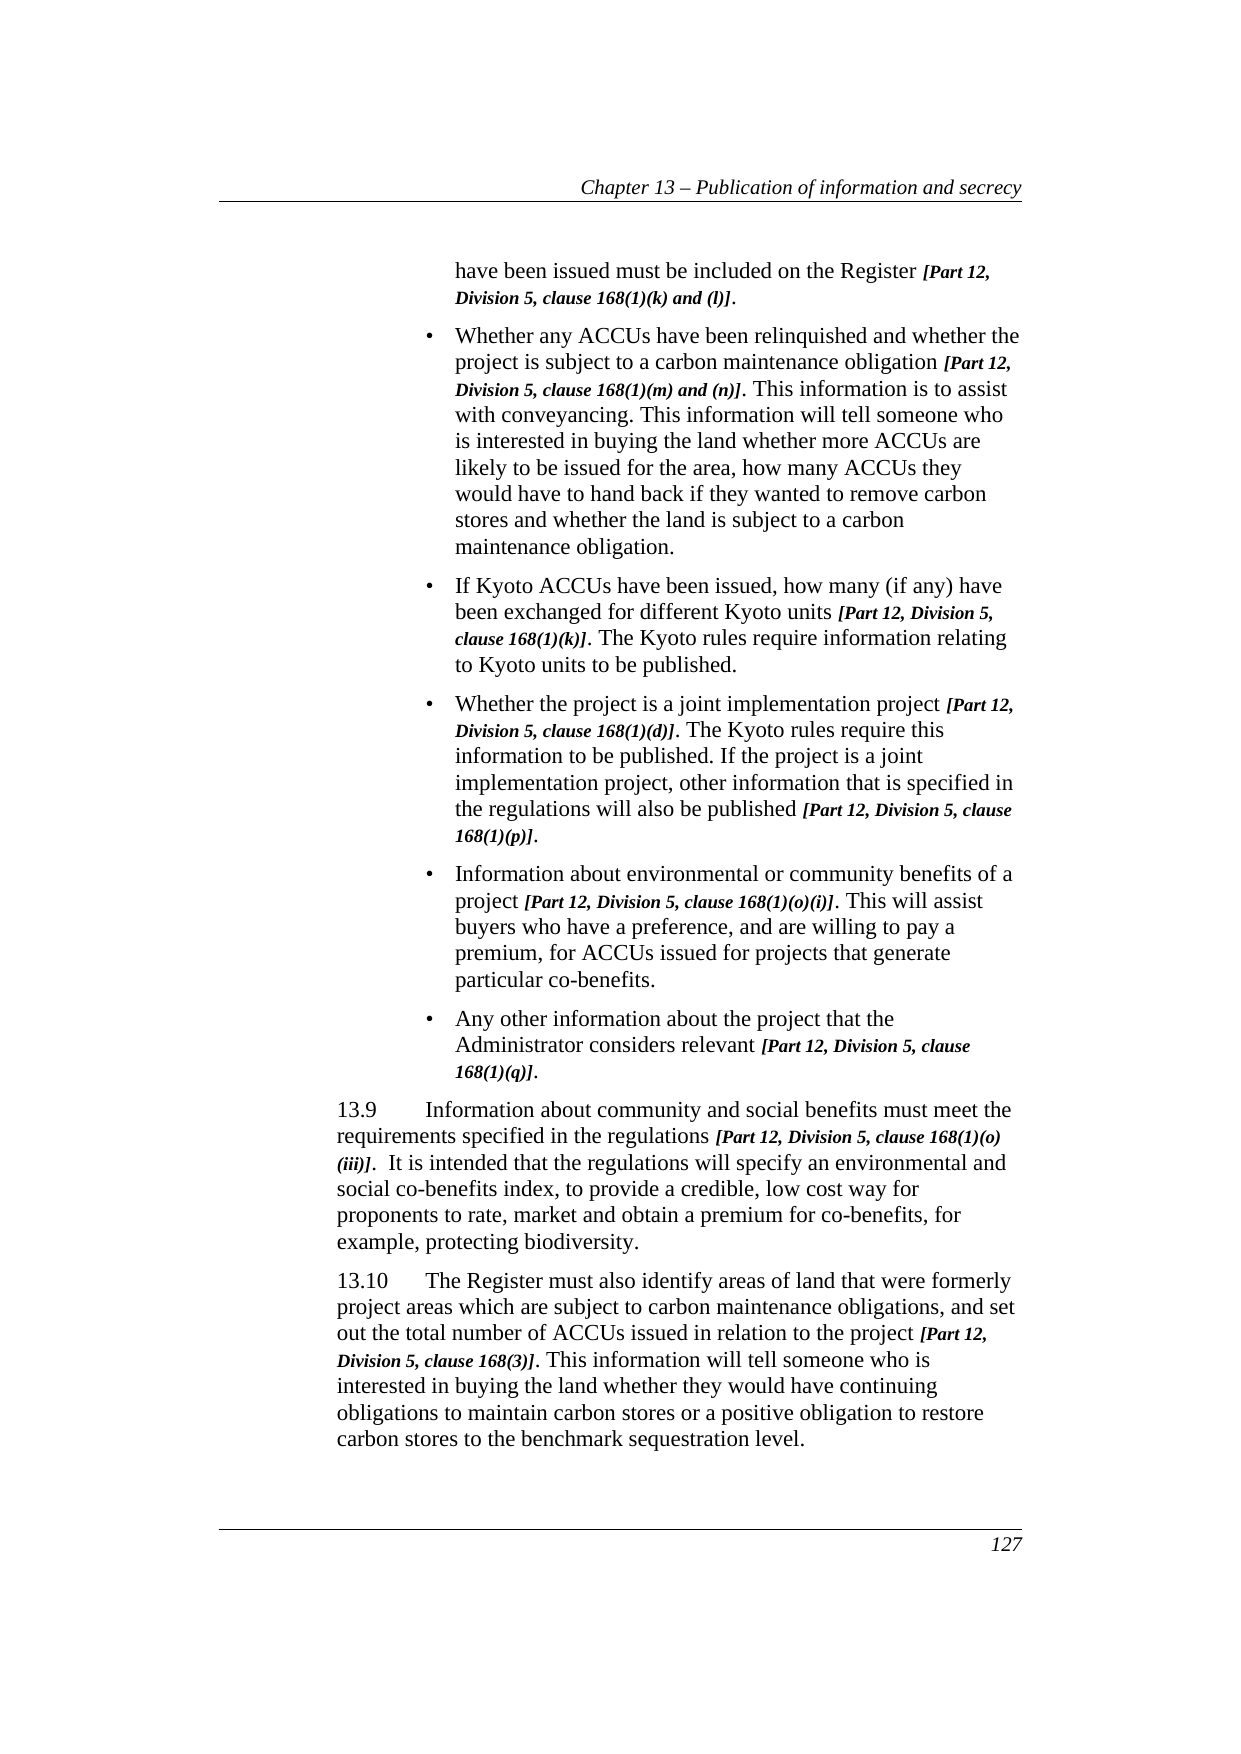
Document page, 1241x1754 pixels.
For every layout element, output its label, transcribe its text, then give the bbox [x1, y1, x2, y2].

list The Register must also identify areas of land that were formerly project areas which are subject to carbon maintenance obligations, and set out the total number of ACCUs issued in relation to the project [Part 12, Division 5, clause 168(3)]. This information will tell someone who is interested in buying the land whether they would have continuing obligations to maintain carbon stores or a positive obligation to restore carbon stores to the benchmark sequestration level. [337, 1267, 1022, 1451]
text Any other information about the project that the Administrator considers relevant [Part 12, Division 5, clause 168(1)(q)]. [425, 1004, 1022, 1084]
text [425, 257, 1022, 309]
text Whether the project is a joint implementation project [Part 12, Division 5, clause 168(1)(d)]. The Kyoto rules require this information to be published. If the project is a joint implementation project, other information that is specified in the regulations will also be published [Part 12, Division 5, clause 168(1)(p)]. [425, 690, 1022, 848]
text Information about environmental or community benefits of a project [Part 12, Division 5, clause 168(1)(o)(i)]. This will assist buyers who have a preference, and are willing to pay a premium, for ACCUs issued for projects that generate particular co-benefits. [425, 860, 1022, 992]
text Whether any ACCUs have been relinquished and whether the project is subject to a carbon maintenance obligation [Part 12, Division 5, clause 168(1)(m) and (n)]. This information is to assist with conveyancing. This information will tell someone who is interested in buying the land whether more ACCUs are likely to be issued for the area, how many ACCUs they would have to hand back if they wanted to remove carbon stores and whether the land is subject to a carbon maintenance obligation. [425, 322, 1022, 559]
text If Kyoto ACCUs have been issued, how many (if any) have been exchanged for different Kyoto units [Part 12, Division 5, clause 168(1)(k)]. The Kyoto rules require information relating to Kyoto units to be published. [425, 572, 1022, 677]
list Information about community and social benefits must meet the requirements specified in the regulations [Part 12, Division 5, clause 168(1)(o)(iii)]. It is intended that the regulations will specify an environmental and social co-benefits index, to provide a credible, low cost way for proponents to rate, market and obtain a premium for co-benefits, for example, protecting biodiversity. [337, 1096, 1022, 1254]
